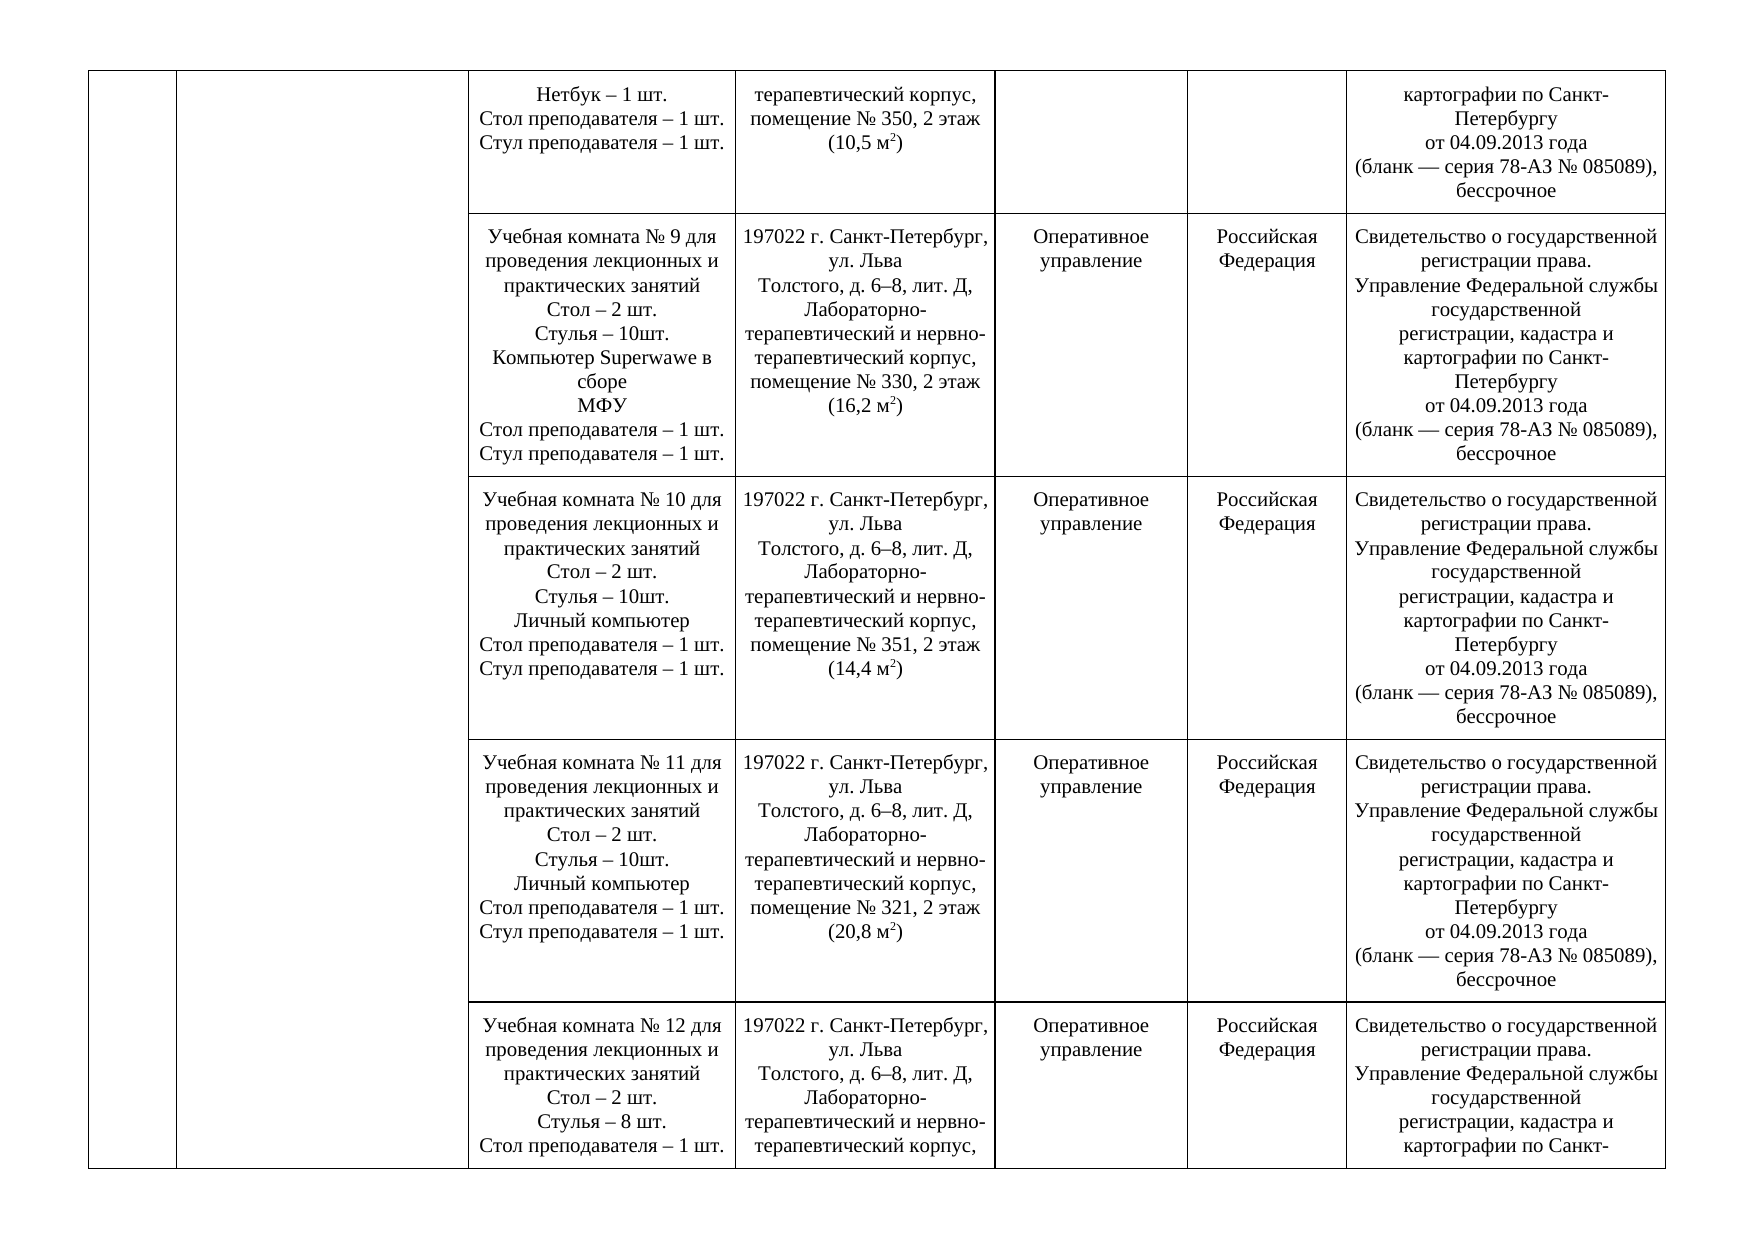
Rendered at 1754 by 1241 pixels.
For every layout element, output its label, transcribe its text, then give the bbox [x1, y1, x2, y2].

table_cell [1188, 1003, 1346, 1168]
table_cell Учебная комната № 9 для проведения лекционных и практических занятий Стол – 2 шт. Стулья – 10шт. Компьютер Superwawe в сборе МФУ Стол преподавателя – 1 шт. Стул преподавателя – 1 шт. [469, 214, 735, 476]
table_cell Оперативное управление [996, 477, 1187, 738]
table_cell Российская Федерация [1188, 214, 1346, 476]
table_cell Учебная комната № 10 для проведения лекционных и практических занятий Стол – 2 шт. Стулья – 10шт. Личный компьютер Стол преподавателя – 1 шт. Стул преподавателя – 1 шт. [469, 477, 735, 738]
table_cell Российская Федерация [1188, 740, 1346, 1001]
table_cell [1188, 71, 1346, 213]
table_cell Оперативное управление [996, 740, 1187, 1001]
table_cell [996, 71, 1187, 213]
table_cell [1347, 1003, 1665, 1168]
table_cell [736, 1003, 994, 1168]
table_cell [469, 1003, 735, 1168]
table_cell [1347, 71, 1665, 213]
table_cell Учебная комната № 11 для проведения лекционных и практических занятий Стол – 2 шт. Стулья – 10шт. Личный компьютер Стол преподавателя – 1 шт. Стул преподавателя – 1 шт. [469, 740, 735, 1001]
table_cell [996, 1003, 1187, 1168]
table_cell 197022 г. Санкт-Петербург, ул. Льва Толстого, д. 6–8, лит. Д, Лабораторно-терапевтический и нервно-терапевтический корпус, помещение № 351, 2 этаж (14,4 м2) [736, 477, 994, 738]
table_cell Оперативное управление [996, 214, 1187, 476]
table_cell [736, 71, 994, 213]
table_cell Российская Федерация [1188, 477, 1346, 738]
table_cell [469, 71, 735, 213]
table_cell 197022 г. Санкт-Петербург, ул. Льва Толстого, д. 6–8, лит. Д, Лабораторно-терапевтический и нервно-терапевтический корпус, помещение № 321, 2 этаж (20,8 м2) [736, 740, 994, 1001]
table_cell 197022 г. Санкт-Петербург, ул. Льва Толстого, д. 6–8, лит. Д, Лабораторно-терапевтический и нервно-терапевтический корпус, помещение № 330, 2 этаж (16,2 м2) [736, 214, 994, 476]
